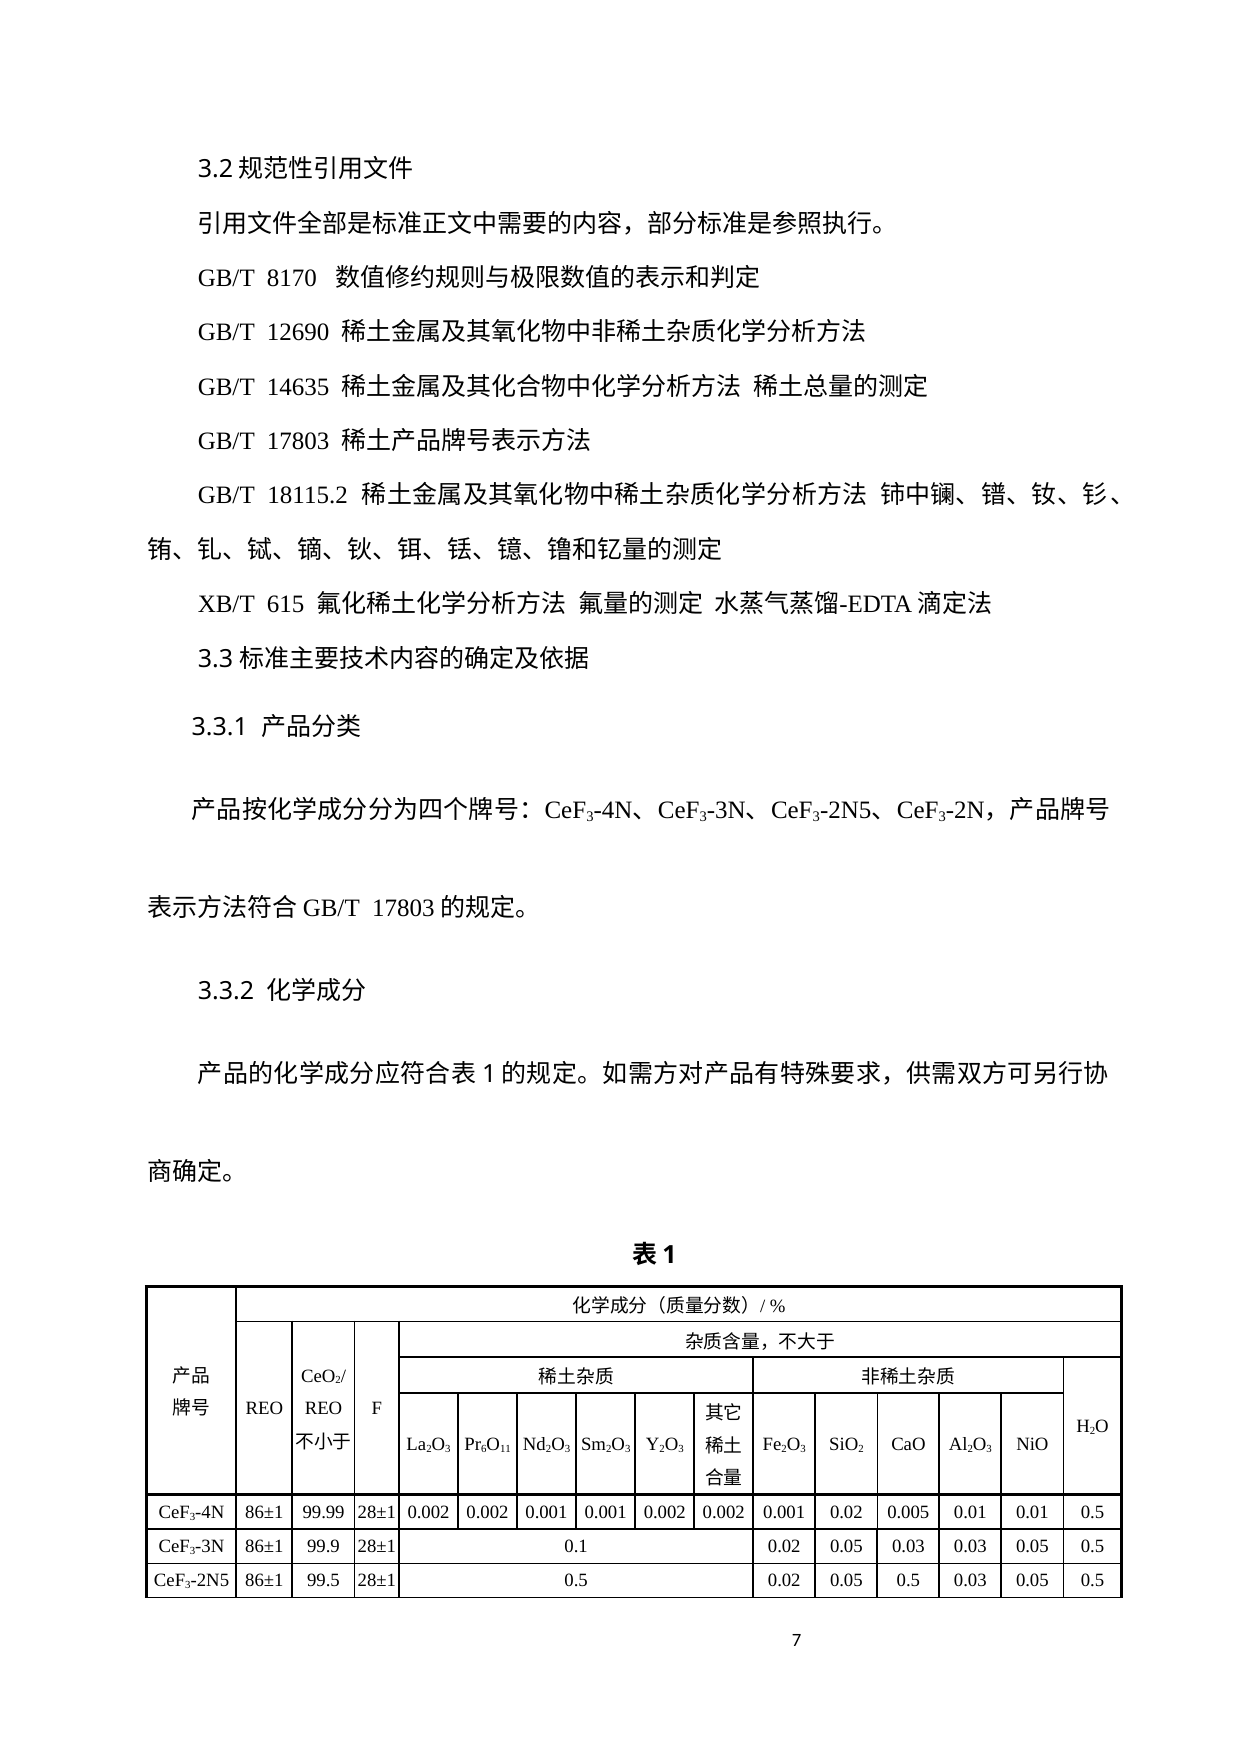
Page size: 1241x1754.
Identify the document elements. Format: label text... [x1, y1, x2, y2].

table_cell 0.002 [459, 1496, 516, 1528]
text GB/T 8170 数值修约规则与极限数值的表示和判定 [148, 257, 1110, 294]
table_cell 0.03 [940, 1530, 1000, 1562]
text 3.2规范性引用文件 [148, 149, 1110, 185]
table_cell CeF3-3N [148, 1530, 235, 1562]
table_cell Y2O3 [636, 1394, 693, 1493]
table_cell 0.05 [1002, 1530, 1063, 1562]
table_cell 杂质含量，不大于 [400, 1322, 1120, 1356]
table_cell 0.002 [400, 1496, 457, 1528]
table_cell 86±1 [237, 1496, 291, 1528]
table_cell 0.5 [400, 1564, 752, 1596]
table_header 产品 牌号 [148, 1288, 235, 1493]
table_cell 28±1 [355, 1496, 398, 1528]
table_cell 0.05 [1002, 1564, 1063, 1596]
table_cell 0.01 [1002, 1496, 1063, 1528]
table_cell 0.03 [940, 1564, 1000, 1596]
table_cell 0.05 [816, 1564, 876, 1596]
table_header 化学成分（质量分数）/ % [237, 1288, 1120, 1321]
text 表1 [148, 1220, 1110, 1285]
list 3.3.2 化学成分 [148, 956, 1110, 1021]
table_cell 99.99 [293, 1496, 354, 1528]
table_cell 0.001 [518, 1496, 575, 1528]
text 产品按化学成分分为四个牌号：CeF3-4N、CeF3-3N、CeF3-2N5、CeF3-2N，产品牌号表示方法符合GB/T 17803的规定。 [148, 776, 1110, 938]
table_cell 0.001 [754, 1496, 814, 1528]
table_cell REO [237, 1322, 291, 1493]
table_cell 0.1 [400, 1530, 752, 1562]
text 3.3 标准主要技术内容的确定及依据 [148, 638, 1110, 674]
table_cell 0.001 [577, 1496, 634, 1528]
table_cell 0.02 [754, 1530, 814, 1562]
text GB/T 12690 稀土金属及其氧化物中非稀土杂质化学分析方法 [148, 312, 1110, 348]
text GB/T 17803 稀土产品牌号表示方法 [148, 421, 1110, 457]
table_cell 0.03 [878, 1530, 938, 1562]
table_cell 稀土杂质 [400, 1358, 752, 1392]
table_cell CeF3-2N5 [148, 1564, 235, 1596]
table_cell 0.05 [816, 1530, 876, 1562]
table_cell 其它稀土合量 [695, 1394, 752, 1493]
table_cell 0.5 [1064, 1496, 1120, 1528]
list 3.3.1 产品分类 [191, 692, 1110, 757]
text XB/T 615 氟化稀土化学分析方法 氟量的测定 水蒸气蒸馏-EDTA滴定法 [148, 584, 1110, 620]
table_cell 0.5 [1064, 1564, 1120, 1596]
table_cell 0.02 [754, 1564, 814, 1596]
table_cell 0.01 [940, 1496, 1000, 1528]
table_cell 86±1 [237, 1564, 291, 1596]
table_cell SiO2 [816, 1394, 877, 1493]
table_cell H2O [1064, 1358, 1120, 1493]
text 产品的化学成分应符合表1的规定。如需方对产品有特殊要求，供需双方可另行协商确定。 [148, 1039, 1110, 1202]
table_cell NiO [1002, 1394, 1063, 1493]
table_cell 0.5 [878, 1564, 938, 1596]
table_cell 99.5 [293, 1564, 354, 1596]
table_cell Sm2O3 [577, 1394, 634, 1493]
table_cell 86±1 [237, 1530, 291, 1562]
table_cell Fe2O3 [754, 1394, 814, 1493]
table_cell Al2O3 [940, 1394, 1000, 1493]
table_cell 0.02 [816, 1496, 877, 1528]
table_cell CeF3-4N [148, 1496, 235, 1528]
table_cell 0.002 [695, 1496, 752, 1528]
table_cell 99.9 [293, 1530, 354, 1562]
table_cell 0.005 [878, 1496, 938, 1528]
table_cell 非稀土杂质 [754, 1358, 1063, 1392]
table_cell Nd2O3 [518, 1394, 575, 1493]
table_cell 0.5 [1064, 1530, 1120, 1562]
table_cell 28±1 [355, 1564, 398, 1596]
table_cell CeO2/ REO 不小于 [293, 1322, 354, 1493]
table_cell Pr6O11 [459, 1394, 516, 1493]
table_cell F [355, 1322, 398, 1493]
text GB/T 18115.2 稀土金属及其氧化物中稀土杂质化学分析方法 铈中镧、镨、钕、钐、铕、钆、铽、镝、钬、铒、铥、镱、镥和钇量的测定 [148, 475, 1110, 566]
text GB/T 14635 稀土金属及其化合物中化学分析方法 稀土总量的测定 [148, 366, 1110, 402]
table_cell 28±1 [355, 1530, 398, 1562]
table_cell 0.002 [636, 1496, 693, 1528]
table_cell CaO [878, 1394, 938, 1493]
text 引用文件全部是标准正文中需要的内容，部分标准是参照执行。 [148, 203, 1110, 239]
table_cell La2O3 [400, 1394, 457, 1493]
